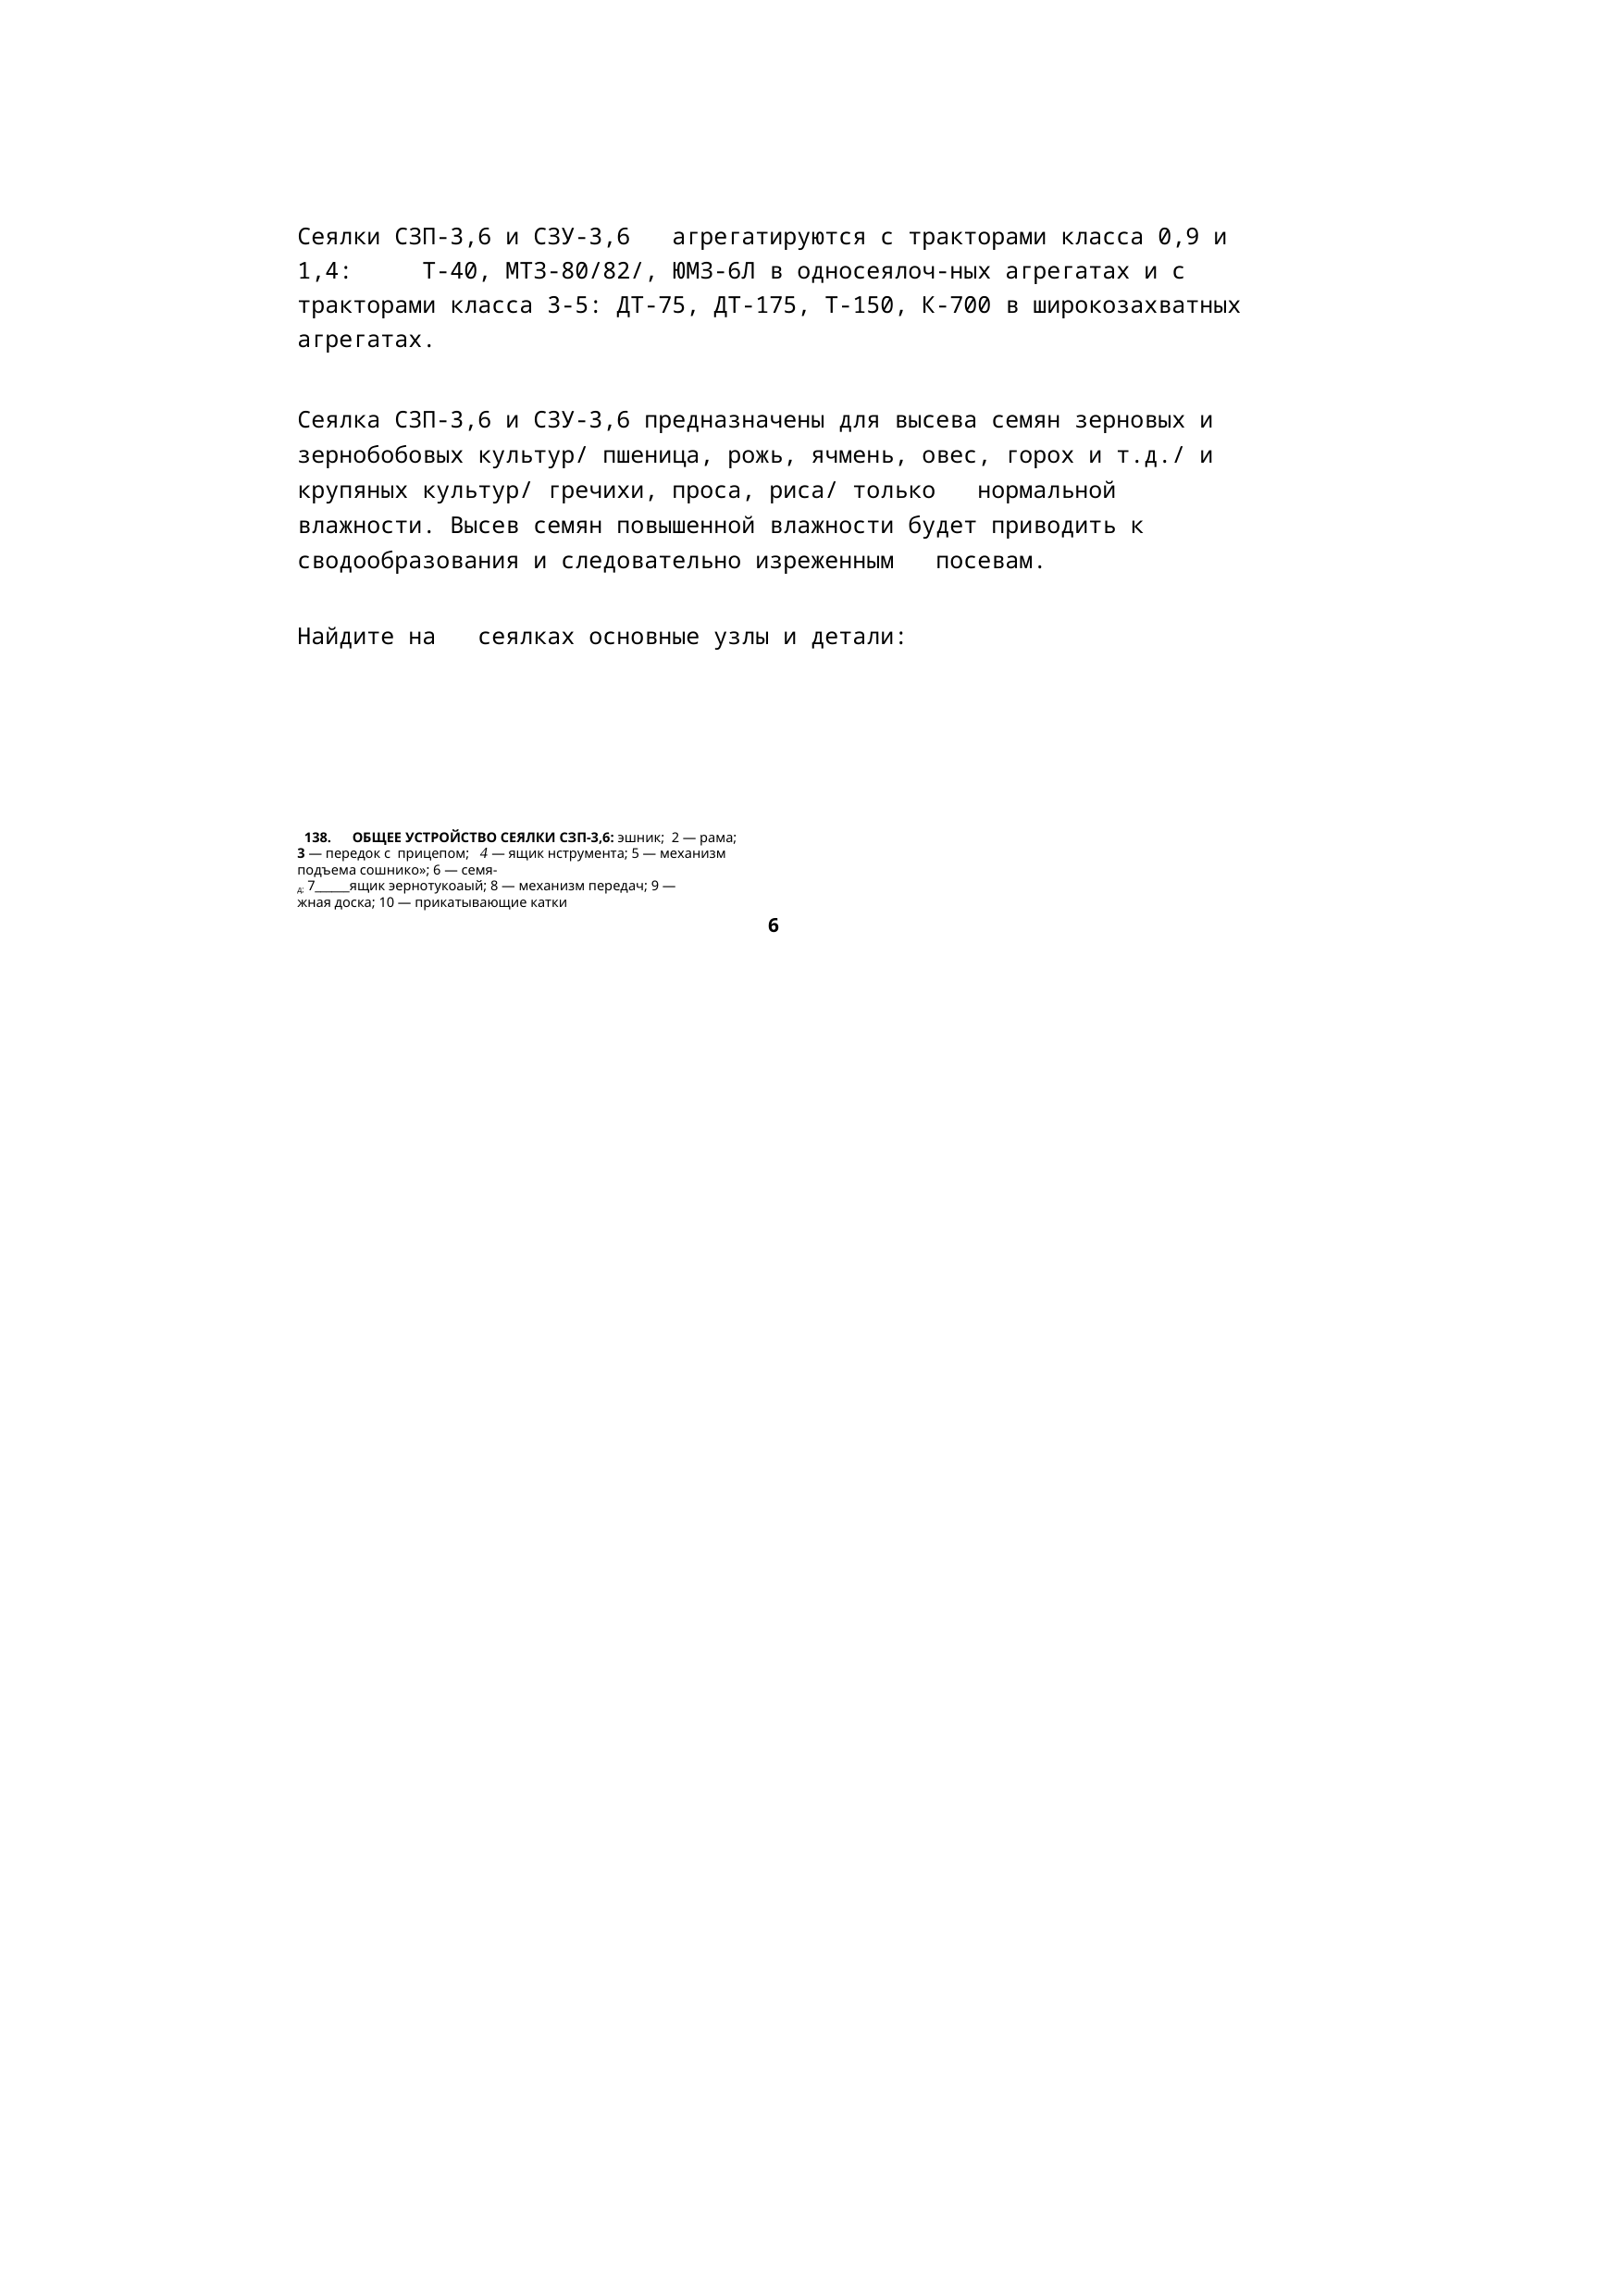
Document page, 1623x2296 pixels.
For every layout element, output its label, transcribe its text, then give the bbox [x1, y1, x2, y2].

text Найдите на сеялках основные узлы и детали: [297, 620, 1257, 652]
text Сеялки СЗП-3,6 и СЗУ-3,6 агрегатируются с тракторами класса 0,9 и 1,4: Т-40, МТЗ-80/82/, ЮМЗ-6Л в односеялоч-ных агрегатах и с тракторами класса 3-5: ДТ-75, ДТ-175, Т-150, К-700 в широкозахватных агрегатах. [297, 217, 1257, 354]
text 138. ОБЩЕЕ УСТРОЙСТВО СЕЯЛКИ СЗП-3,6: эшник; 2 — рама; 3 — передок с прицепом; 4 — ящик нструмента; 5 — механизм подъема сошнико»; 6 — семя- [297, 829, 753, 878]
text д; 7 ящик эернотукоаый; 8 — механизм передач; 9 — [297, 878, 1257, 894]
text жная доска; 10 — прикатывающие катки [297, 894, 1257, 911]
text 6 [297, 912, 779, 937]
text Сеялка СЗП-3,6 и СЗУ-3,6 предназначены для высева семян зерновых и зернобобовых культур/ пшеница, рожь, ячмень, овес, горох и т.д./ и крупяных культур/ гречихи, проса, риса/ только нормальной влажности. Высев семян повышенной влажности будет приводить к сводообразования и следовательно изреженным посевам. [297, 400, 1257, 576]
